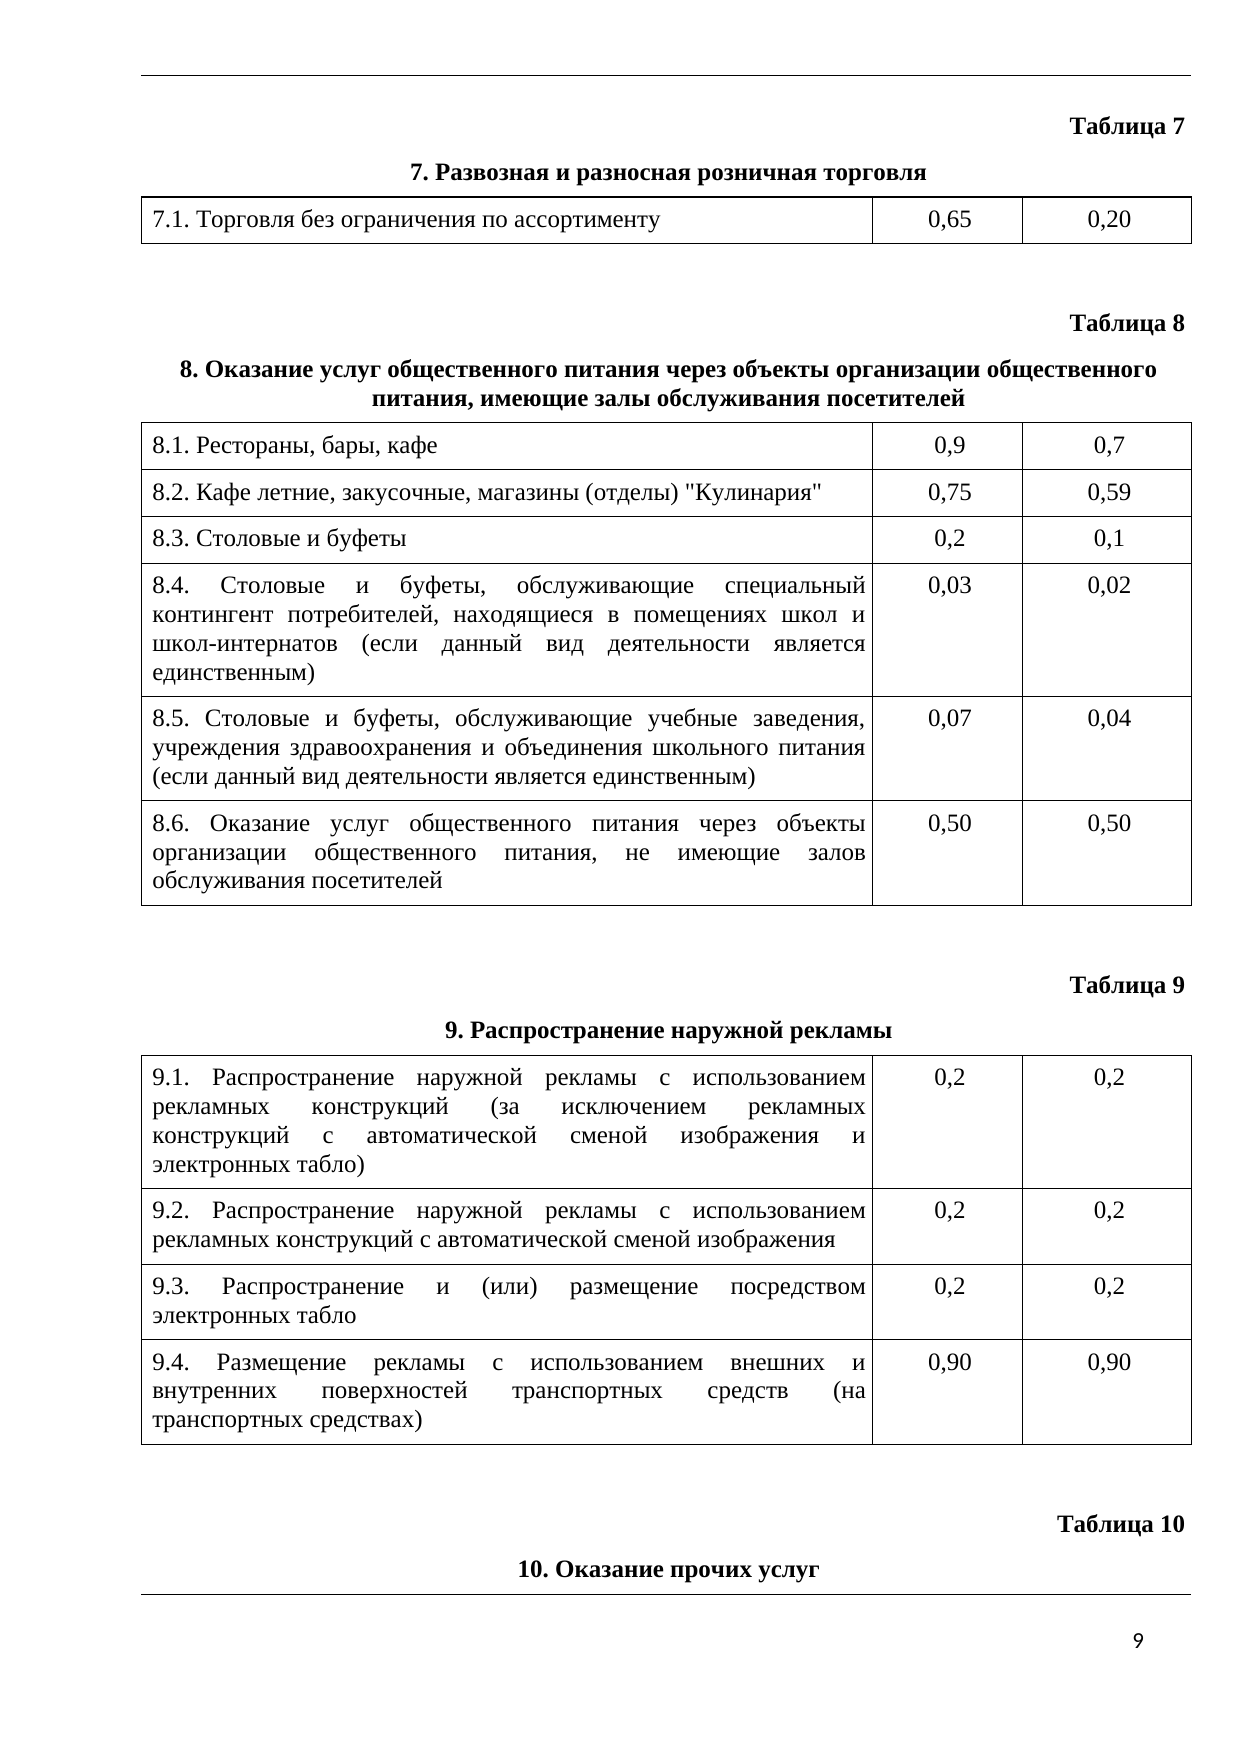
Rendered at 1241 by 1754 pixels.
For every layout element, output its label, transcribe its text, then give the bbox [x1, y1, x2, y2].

table_cell 0,2 [1023, 1189, 1191, 1264]
table_cell 0,90 [873, 1340, 1022, 1444]
table_cell Таблица 8 [141, 244, 1191, 348]
table_cell 0,2 [873, 1056, 1022, 1188]
table_cell 8.2. Кафе летние, закусочные, магазины (отделы) "Кулинария" [142, 470, 872, 516]
table_cell 0,50 [1023, 801, 1191, 905]
table_cell 0,2 [873, 1265, 1022, 1339]
table_cell 9.3. Распространение и (или) размещение посредством электронных табло [142, 1265, 872, 1339]
table_cell 0,2 [1023, 1056, 1191, 1188]
table_cell 0,90 [1023, 1340, 1191, 1444]
table_cell 0,2 [873, 517, 1022, 563]
table_cell 7. Развозная и разносная розничная торговля [141, 151, 1191, 196]
table_cell Таблица 10 [141, 1445, 1191, 1548]
table_cell 0,04 [1023, 697, 1191, 800]
table_cell 0,7 [1023, 423, 1191, 469]
table_cell 0,50 [873, 801, 1022, 905]
table_cell 10. Оказание прочих услуг [141, 1548, 1191, 1594]
table_cell 0,65 [873, 198, 1022, 243]
table_cell 7.1. Торговля без ограничения по ассортименту [142, 198, 872, 243]
table_cell 0,9 [873, 423, 1022, 469]
table_cell 9.1. Распространение наружной рекламы с использованием рекламных конструкций (за исключением рекламных конструкций с автоматической сменой изображения и электронных табло) [142, 1056, 872, 1188]
table_cell 0,2 [873, 1189, 1022, 1264]
table_cell 0,20 [1023, 198, 1191, 243]
table_cell 8.5. Столовые и буфеты, обслуживающие учебные заведения, учреждения здравоохранения и объединения школьного питания (если данный вид деятельности является единственным) [142, 697, 872, 800]
table_cell 8. Оказание услуг общественного питания через объекты организации общественного питания, имеющие залы обслуживания посетителей [141, 348, 1191, 422]
table_cell 8.4. Столовые и буфеты, обслуживающие специальный контингент потребителей, находящиеся в помещениях школ и школ-интернатов (если данный вид деятельности является единственным) [142, 564, 872, 696]
table_cell 8.3. Столовые и буфеты [142, 517, 872, 563]
table_cell 0,75 [873, 470, 1022, 516]
table_cell 0,2 [1023, 1265, 1191, 1339]
table_cell 0,1 [1023, 517, 1191, 563]
table_cell 9.2. Распространение наружной рекламы с использованием рекламных конструкций с автоматической сменой изображения [142, 1189, 872, 1264]
table_cell 0,07 [873, 697, 1022, 800]
table_cell 0,03 [873, 564, 1022, 696]
table_cell 0,59 [1023, 470, 1191, 516]
table_cell 8.6. Оказание услуг общественного питания через объекты организации общественного питания, не имеющие залов обслуживания посетителей [142, 801, 872, 905]
table_cell 0,02 [1023, 564, 1191, 696]
table_cell 8.1. Рестораны, бары, кафе [142, 423, 872, 469]
table_cell 9.4. Размещение рекламы с использованием внешних и внутренних поверхностей транспортных средств (на транспортных средствах) [142, 1340, 872, 1444]
table_cell Таблица 7 [141, 76, 1191, 151]
table_cell 9. Распространение наружной рекламы [141, 1009, 1191, 1055]
table_cell Таблица 9 [141, 906, 1191, 1009]
